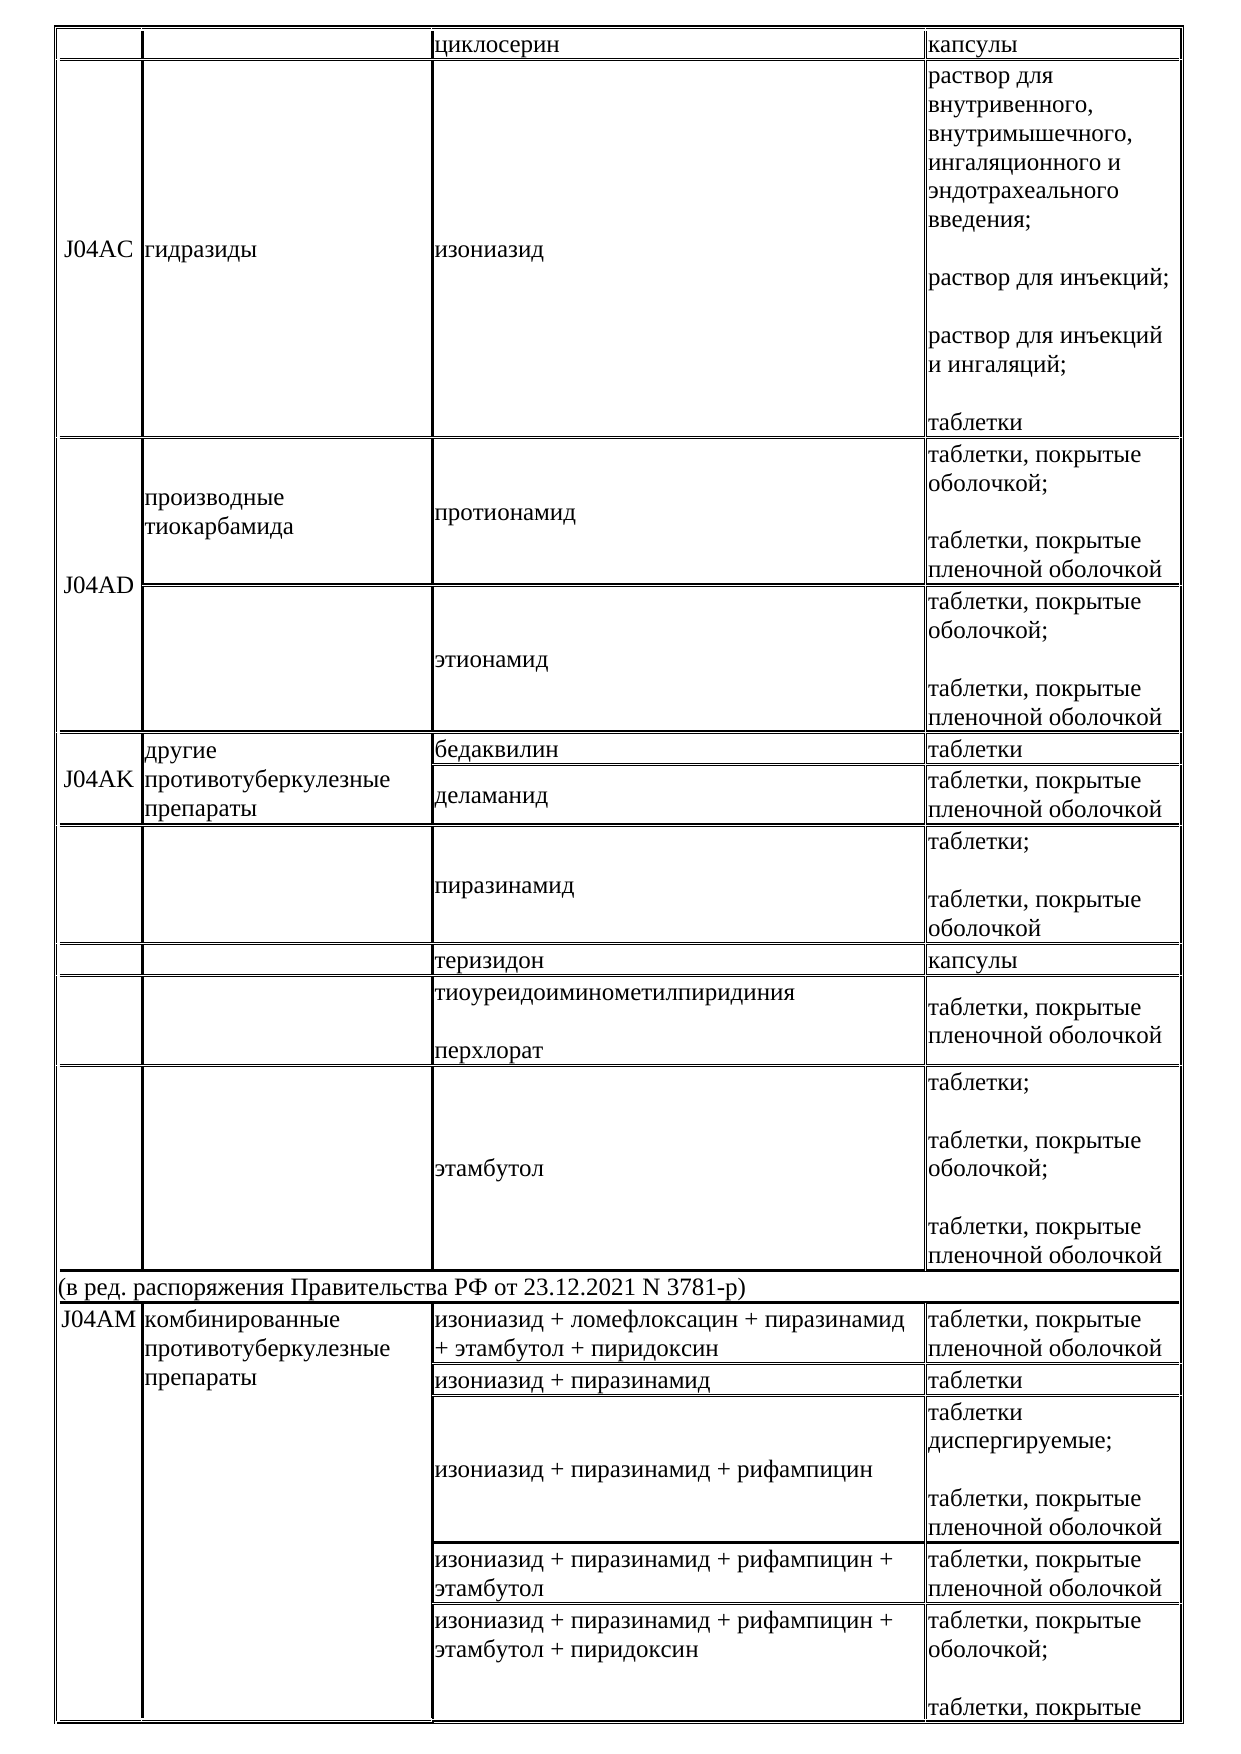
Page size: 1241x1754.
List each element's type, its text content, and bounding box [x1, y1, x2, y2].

table_cell J04AK [57, 730, 141, 823]
table_cell таблетки, покрытые пленочной оболочкой [926, 974, 1182, 1064]
table_cell теризидон [434, 945, 924, 974]
table_cell таблетки, покрытые пленочной оболочкой [927, 763, 1181, 823]
table_cell протионамид [434, 439, 924, 583]
table_cell раствор для внутривенного, внутримышечного, ингаляционного и эндотрахеального введения; раствор для инъекций; раствор для инъекций и ингаляций; таблетки [927, 58, 1181, 436]
table_cell изониазид + ломефлоксацин + пиразинамид + этамбутол + пиридоксин [434, 1304, 924, 1362]
table_cell другие противотуберкулезные препараты [144, 734, 431, 823]
table_cell таблетки [926, 1362, 1182, 1394]
table_cell изониазид + пиразинамид + рифампицин + этамбутол [434, 1544, 924, 1602]
table_cell пиразинамид [434, 827, 924, 942]
table_cell (в ред. распоряжения Правительства РФ от 23.12.2021 N 3781-р) [57, 1269, 1180, 1301]
table_cell таблетки, покрытые оболочкой; таблетки, покрытые пленочной оболочкой [927, 583, 1181, 730]
table_cell гидразиды [144, 61, 431, 436]
table_cell таблетки; таблетки, покрытые оболочкой [927, 823, 1181, 942]
table_cell таблетки диспергируемые; таблетки, покрытые пленочной оболочкой [926, 1394, 1182, 1541]
table_cell таблетки, покрытые пленочной оболочкой [927, 1541, 1180, 1602]
table_cell таблетки; таблетки, покрытые оболочкой; таблетки, покрытые пленочной оболочкой [926, 1064, 1182, 1269]
table_cell бедаквилин [434, 734, 924, 762]
table_cell [144, 587, 431, 730]
table_cell комбинированные противотуберкулезные препараты [142, 1304, 432, 1720]
table_cell [55, 942, 142, 974]
table_cell [57, 27, 142, 57]
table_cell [926, 1602, 1182, 1720]
table_cell производные тиокарбамида [144, 439, 431, 583]
table_cell изониазид + пиразинамид + рифампицин [434, 1397, 924, 1541]
table_cell [144, 945, 431, 974]
table_cell этионамид [434, 587, 924, 730]
table_cell тиоуреидоиминометилпиридиния перхлорат [434, 977, 924, 1064]
table_cell [142, 27, 432, 57]
table_cell J04AC [57, 58, 141, 436]
table_cell [144, 977, 431, 1064]
table_cell [144, 1067, 431, 1269]
table_cell капсулы [926, 942, 1182, 974]
table_cell этамбутол [434, 1067, 924, 1269]
table_cell циклосерин [432, 29, 926, 57]
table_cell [432, 1605, 926, 1720]
table_cell деламанид [434, 766, 924, 823]
table_cell таблетки, покрытые пленочной оболочкой [927, 1301, 1180, 1362]
table_cell изониазид [434, 61, 924, 436]
table_cell капсулы [926, 29, 1180, 57]
table_cell J04AD [55, 436, 142, 730]
table_cell изониазид + пиразинамид [434, 1365, 924, 1394]
table_cell таблетки [927, 730, 1181, 762]
table_cell [144, 827, 431, 942]
table_cell таблетки, покрытые оболочкой; таблетки, покрытые пленочной оболочкой [926, 436, 1182, 583]
table_cell [55, 1064, 142, 1269]
table_cell [57, 823, 141, 942]
table_cell [55, 974, 142, 1064]
table_cell J04AM [57, 1301, 142, 1720]
